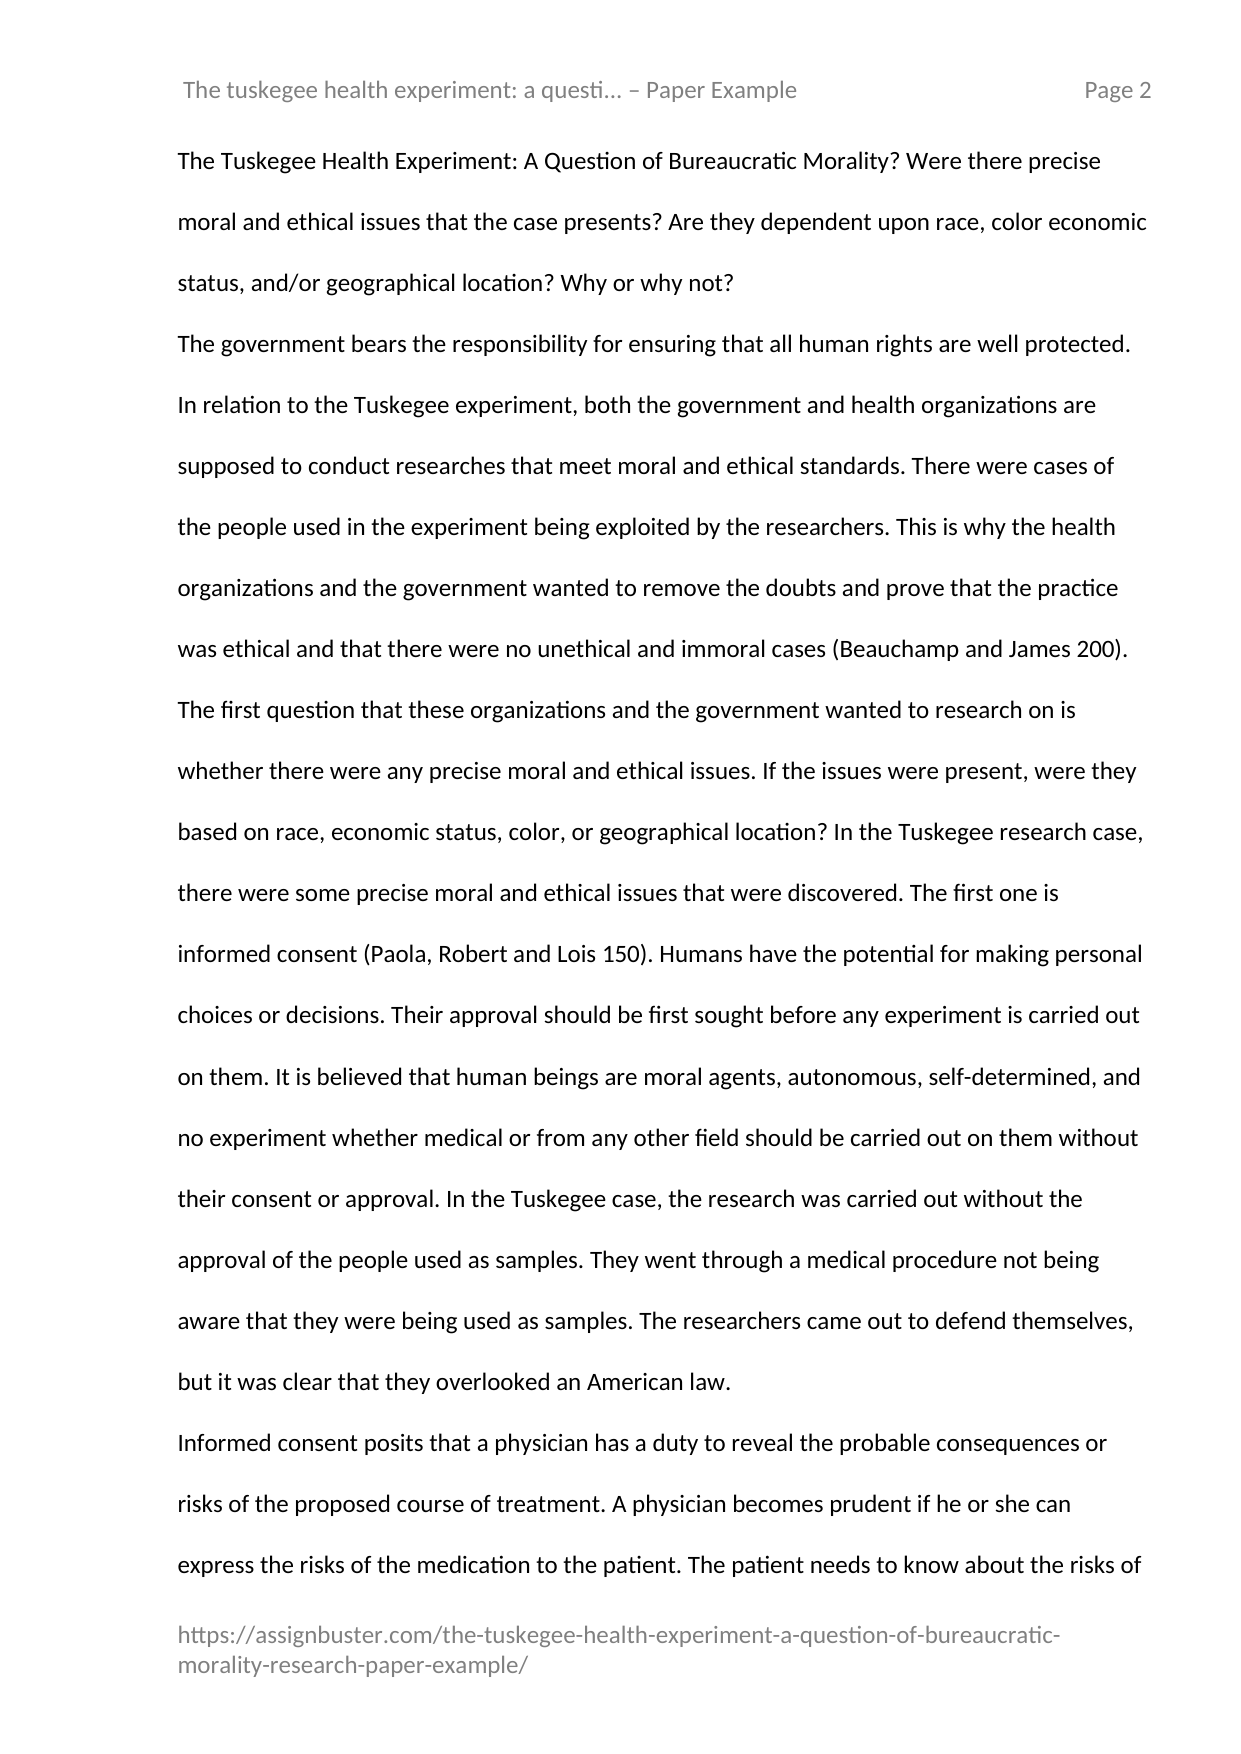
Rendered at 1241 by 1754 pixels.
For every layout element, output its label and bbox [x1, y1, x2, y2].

text [177, 145, 1152, 1579]
